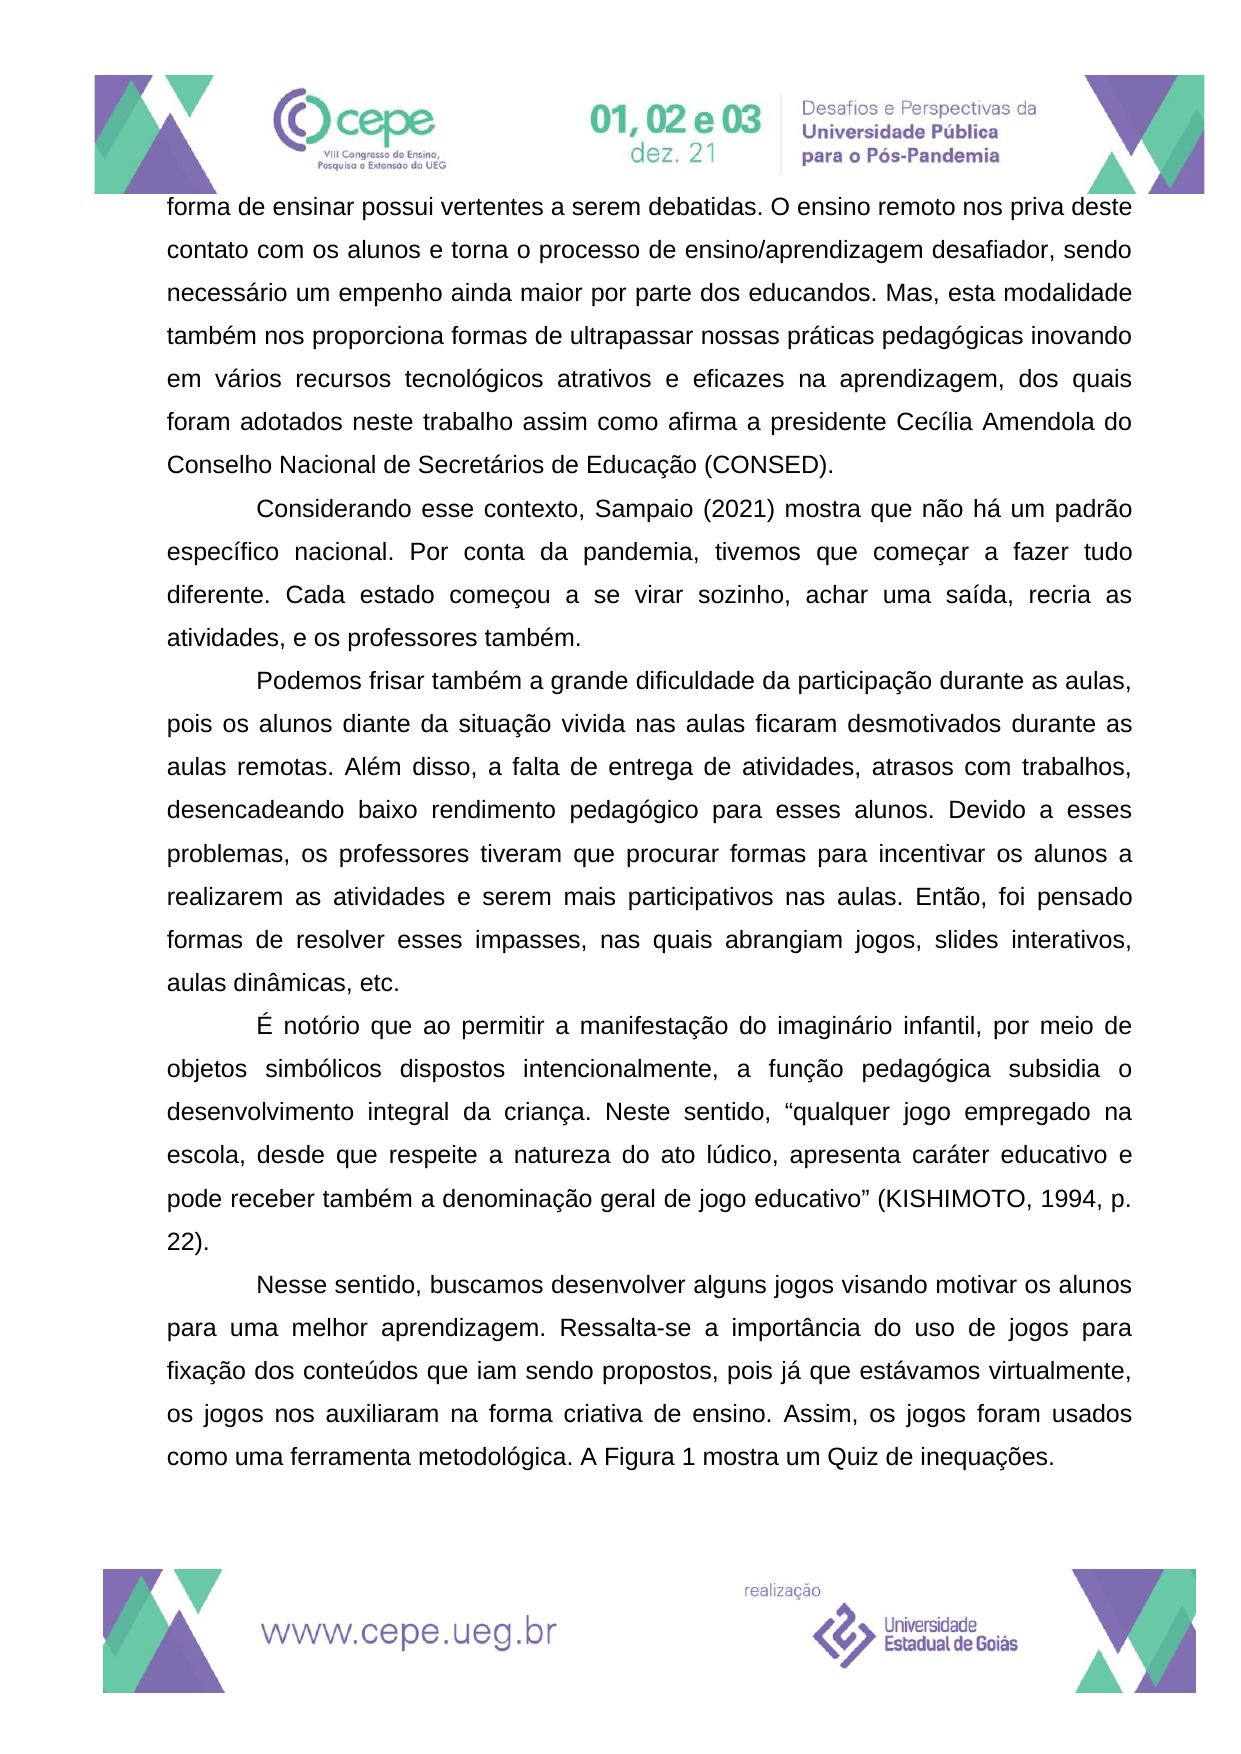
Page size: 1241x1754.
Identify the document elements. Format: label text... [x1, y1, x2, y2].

text Nesse sentido, buscamos desenvolver alguns jogos visando motivar os alunos para uma melhor aprendizagem. Ressalta-se a importância do uso de jogos para fixação dos conteúdos que iam sendo propostos, pois já que estávamos virtualmente, os jogos nos auxiliaram na forma criativa de ensino. Assim, os jogos foram usados como uma ferramenta metodológica. A Figura 1 mostra um Quiz de inequações. [167, 1270, 1134, 1471]
text É notório que ao permitir a manifestação do imaginário infantil, por meio de objetos simbólicos dispostos intencionalmente, a função pedagógica subsidia o desenvolvimento integral da criança. Neste sentido, “qualquer jogo empregado na escola, desde que respeite a natureza do ato lúdico, apresenta caráter educativo e pode receber também a denominação geral de jogo educativo” (KISHIMOTO, 1994, p. 22). [167, 1011, 1134, 1255]
text Considerando esse contexto, Sampaio (2021) mostra que não há um padrão específico nacional. Por conta da pandemia, tivemos que começar a fazer tudo diferente. Cada estado começou a se virar sozinho, achar uma saída, recria as atividades, e os professores também. [167, 493, 1134, 652]
text Podemos frisar também a grande dificuldade da participação durante as aulas, pois os alunos diante da situação vivida nas aulas ficaram desmotivados durante as aulas remotas. Além disso, a falta de entrega de atividades, atrasos com trabalhos, desencadeando baixo rendimento pedagógico para esses alunos. Devido a esses problemas, os professores tiveram que procurar formas para incentivar os alunos a realizarem as atividades e serem mais participativos nas aulas. Então, foi pensado formas de resolver esses impasses, nas quais abrangiam jogos, slides interativos, aulas dinâmicas, etc. [167, 666, 1134, 997]
picture [103, 1569, 1196, 1693]
picture [94, 75, 1205, 194]
